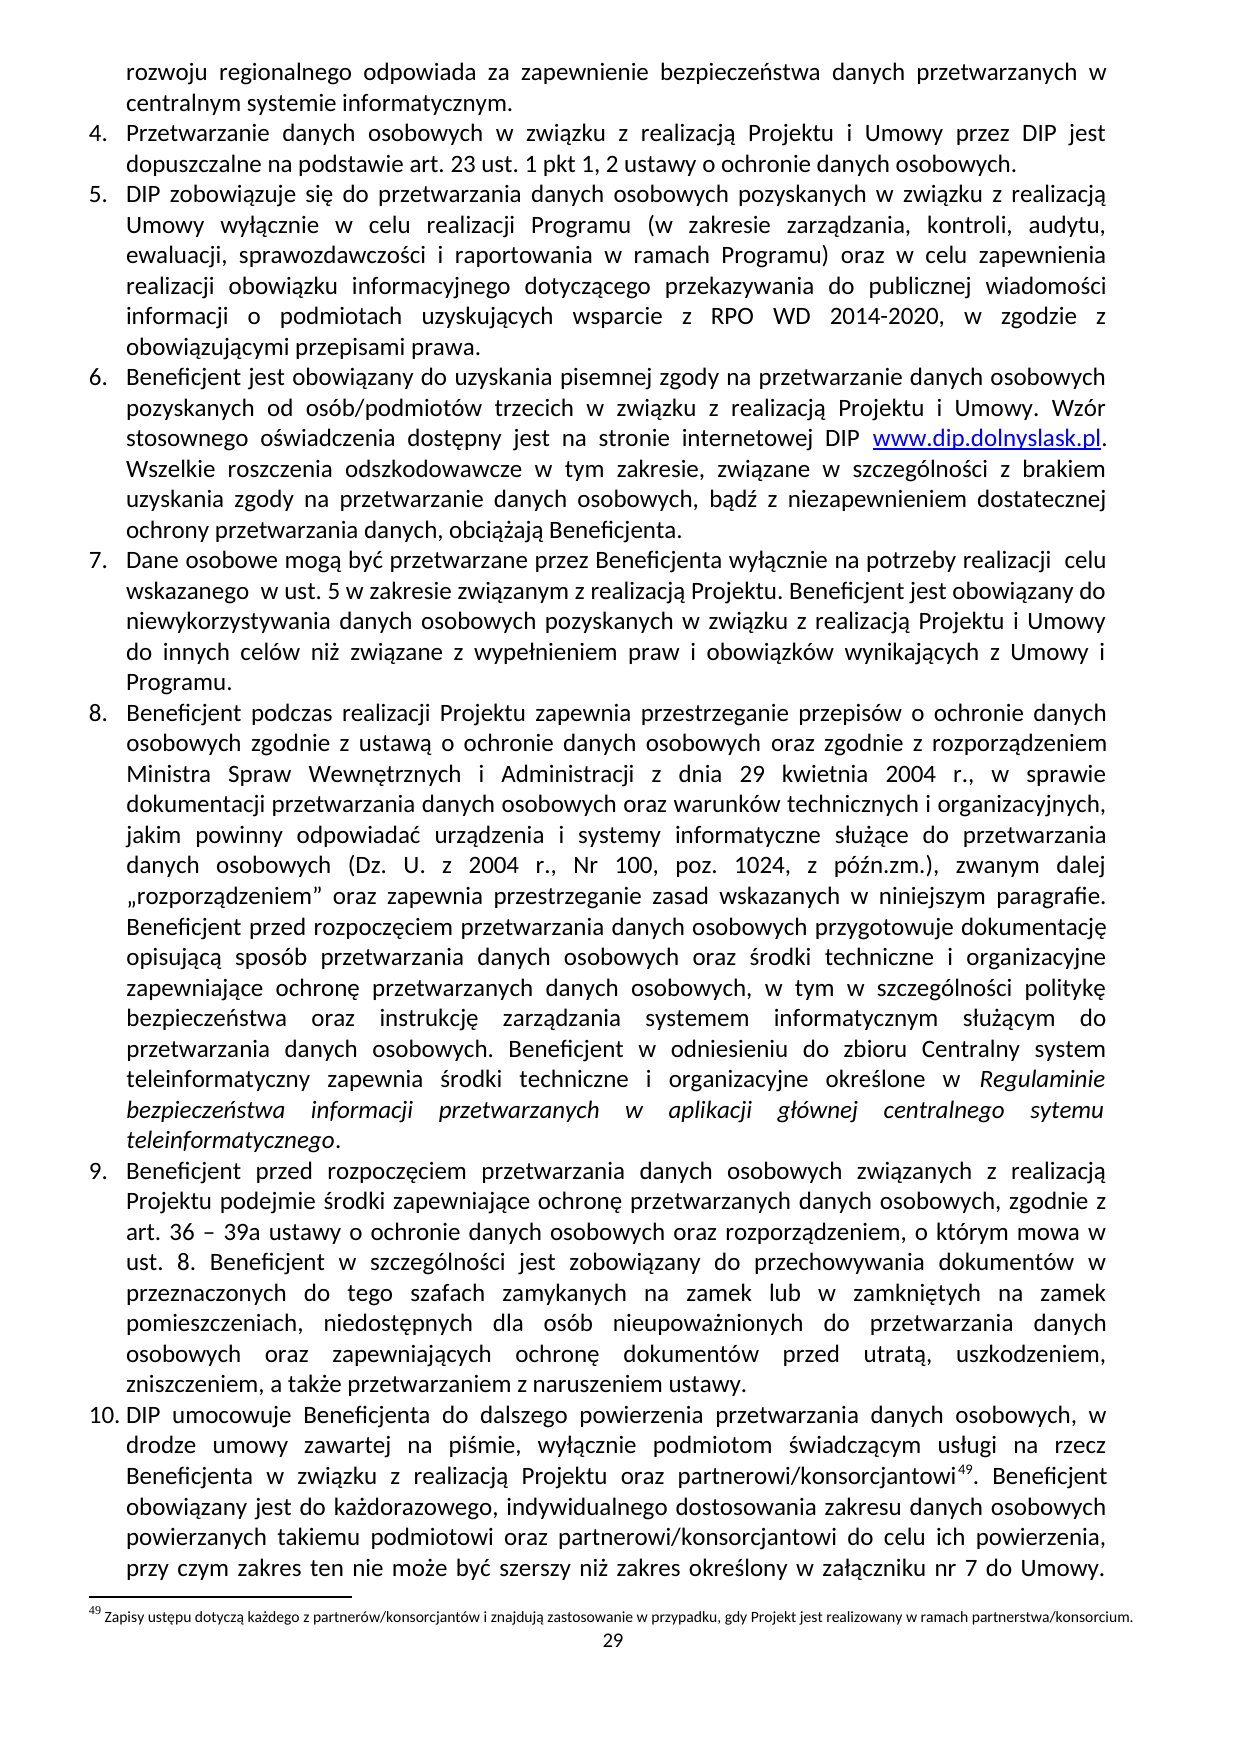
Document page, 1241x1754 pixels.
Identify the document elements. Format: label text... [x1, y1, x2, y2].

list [89, 1399, 1107, 1582]
list Beneficjent przed rozpoczęciem przetwarzania danych osobowych związanych z realizacją Projektu podejmie środki zapewniające ochronę przetwarzanych danych osobowych, zgodnie z art. 36 – 39a ustawy o ochronie danych osobowych oraz rozporządzeniem, o którym mowa w ust. 8. Beneficjent w szczególności jest zobowiązany do przechowywania dokumentów w przeznaczonych do tego szafach zamykanych na zamek lub w zamkniętych na zamek pomieszczeniach, niedostępnych dla osób nieupoważnionych do przetwarzania danych osobowych oraz zapewniających ochronę dokumentów przed utratą, uszkodzeniem, zniszczeniem, a także przetwarzaniem z naruszeniem ustawy. [89, 1155, 1107, 1399]
list Dane osobowe mogą być przetwarzane przez Beneficjenta wyłącznie na potrzeby realizacji celu wskazanego w ust. 5 w zakresie związanym z realizacją Projektu. Beneficjent jest obowiązany do niewykorzystywania danych osobowych pozyskanych w związku z realizacją Projektu i Umowy do innych celów niż związane z wypełnieniem praw i obowiązków wynikających z Umowy i Programu. [89, 544, 1107, 697]
list Beneficjent podczas realizacji Projektu zapewnia przestrzeganie przepisów o ochronie danych osobowych zgodnie z ustawą o ochronie danych osobowych oraz zgodnie z rozporządzeniem Ministra Spraw Wewnętrznych i Administracji z dnia 29 kwietnia 2004 r., w sprawie dokumentacji przetwarzania danych osobowych oraz warunków technicznych i organizacyjnych, jakim powinny odpowiadać urządzenia i systemy informatyczne służące do przetwarzania danych osobowych (Dz. U. z 2004 r., Nr 100, poz. 1024, z późn.zm.), zwanym dalej „rozporządzeniem” oraz zapewnia przestrzeganie zasad wskazanych w niniejszym paragrafie. Beneficjent przed rozpoczęciem przetwarzania danych osobowych przygotowuje dokumentację opisującą sposób przetwarzania danych osobowych oraz środki techniczne i organizacyjne zapewniające ochronę przetwarzanych danych osobowych, w tym w szczególności politykę bezpieczeństwa oraz instrukcję zarządzania systemem informatycznym służącym do przetwarzania danych osobowych. Beneficjent w odniesieniu do zbioru Centralny system teleinformatyczny zapewnia środki techniczne i organizacyjne określone w Regulaminie bezpieczeństwa informacji przetwarzanych w aplikacji głównej centralnego sytemu teleinformatycznego. [89, 697, 1107, 1155]
list Przetwarzanie danych osobowych w związku z realizacją Projektu i Umowy przez DIP jest dopuszczalne na podstawie art. 23 ust. 1 pkt 1, 2 ustawy o ochronie danych osobowych. [89, 117, 1107, 178]
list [89, 56, 1107, 117]
list DIP zobowiązuje się do przetwarzania danych osobowych pozyskanych w związku z realizacją Umowy wyłącznie w celu realizacji Programu (w zakresie zarządzania, kontroli, audytu, ewaluacji, sprawozdawczości i raportowania w ramach Programu) oraz w celu zapewnienia realizacji obowiązku informacyjnego dotyczącego przekazywania do publicznej wiadomości informacji o podmiotach uzyskujących wsparcie z RPO WD 2014-2020, w zgodzie z obowiązującymi przepisami prawa. [89, 178, 1107, 361]
list Beneficjent jest obowiązany do uzyskania pisemnej zgody na przetwarzanie danych osobowych pozyskanych od osób/podmiotów trzecich w związku z realizacją Projektu i Umowy. Wzór stosownego oświadczenia dostępny jest na stronie internetowej DIP www.dip.dolnyslask.pl. Wszelkie roszczenia odszkodowawcze w tym zakresie, związane w szczególności z brakiem uzyskania zgody na przetwarzanie danych osobowych, bądź z niezapewnieniem dostatecznej ochrony przetwarzania danych, obciążają Beneficjenta. [89, 361, 1107, 544]
